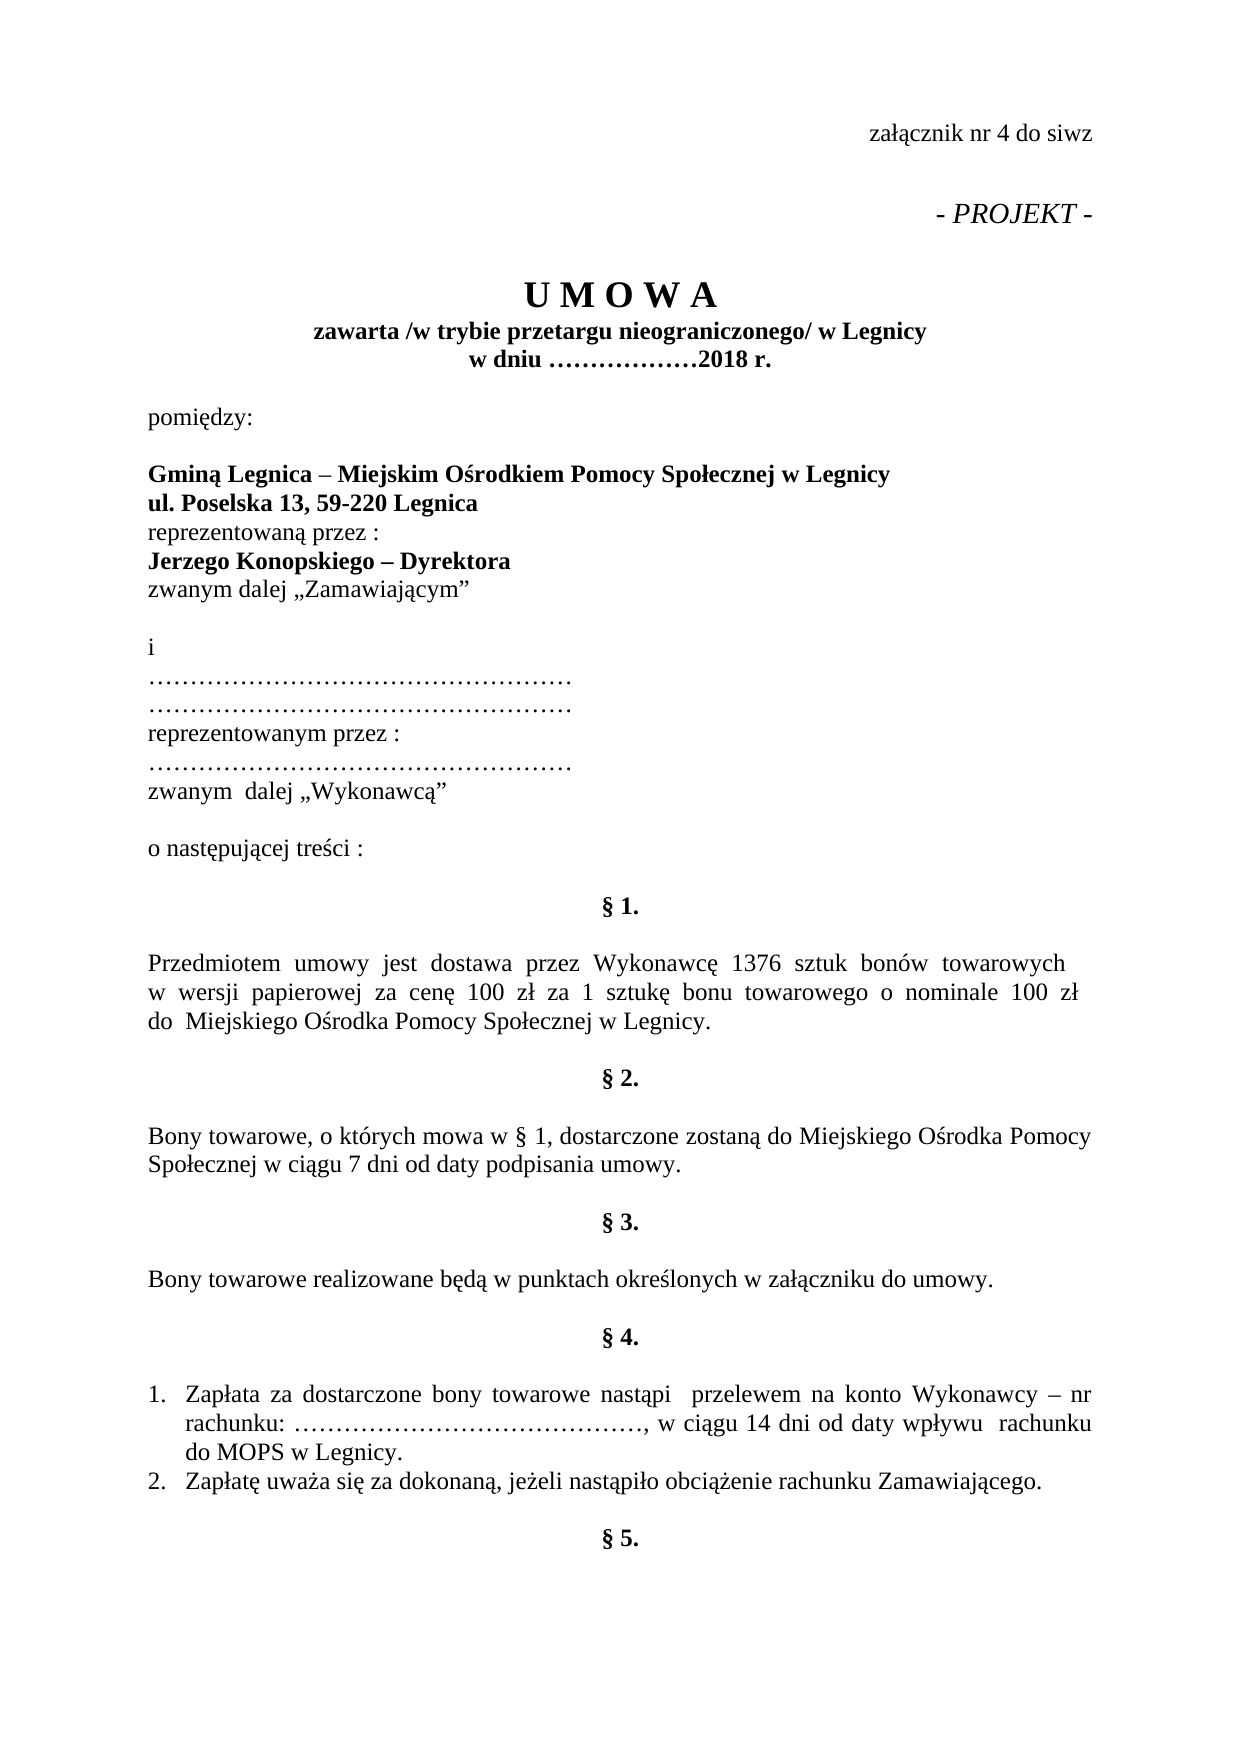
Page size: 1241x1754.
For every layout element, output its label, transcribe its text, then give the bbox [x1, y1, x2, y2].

text reprezentowanym przez : [148, 718, 1093, 747]
text § 5. [148, 1523, 1093, 1552]
text zwanym dalej „Wykonawcą” [148, 776, 1093, 804]
text Jerzego Konopskiego – Dyrektora [148, 546, 1093, 574]
text zwanym dalej „Zamawiającym” [148, 574, 1093, 603]
text § 3. [148, 1207, 1093, 1236]
text w dniu ………………2018 r. [148, 344, 1093, 373]
text Bony towarowe, o których mowa w § 1, dostarczone zostaną do Miejskiego Ośrodka Pomocy Społecznej w ciągu 7 dni od daty podpisania umowy. [148, 1121, 1093, 1178]
text …………………………………………… [148, 689, 1093, 718]
text …………………………………………… [148, 747, 1093, 776]
text …………………………………………… [148, 661, 1093, 689]
text § 2. [148, 1063, 1093, 1092]
text § 1. [148, 891, 1093, 919]
text Przedmiotem umowy jest dostawa przez Wykonawcę 1376 sztuk bonów towarowych w wersji papierowej za cenę 100 zł za 1 sztukę bonu towarowego o nominale 100 zł do Miejskiego Ośrodka Pomocy Społecznej w Legnicy. [148, 948, 1093, 1034]
text Bony towarowe realizowane będą w punktach określonych w załączniku do umowy. [148, 1264, 1093, 1293]
text zawarta /w trybie przetargu nieograniczonego/ w Legnicy [148, 316, 1093, 344]
list Zapłatę uważa się za dokonaną, jeżeli nastąpiło obciążenie rachunku Zamawiającego. [148, 1466, 1093, 1494]
list Zapłata za dostarczone bony towarowe nastąpi przelewem na konto Wykonawcy – nr rachunku: ……………………………………, w ciągu 14 dni od daty wpływu rachunku do MOPS w Legnicy. [148, 1379, 1093, 1466]
text i [148, 632, 1093, 661]
text § 4. [148, 1322, 1093, 1351]
text pomiędzy: [148, 402, 1093, 431]
text Gminą Legnica – Miejskim Ośrodkiem Pomocy Społecznej w Legnicy [148, 459, 1093, 488]
text U M O W A [148, 273, 1093, 316]
text reprezentowaną przez : [148, 517, 1093, 546]
text o następującej treści : [148, 833, 1093, 862]
text ul. Poselska 13, 59-220 Legnica [148, 488, 1093, 517]
